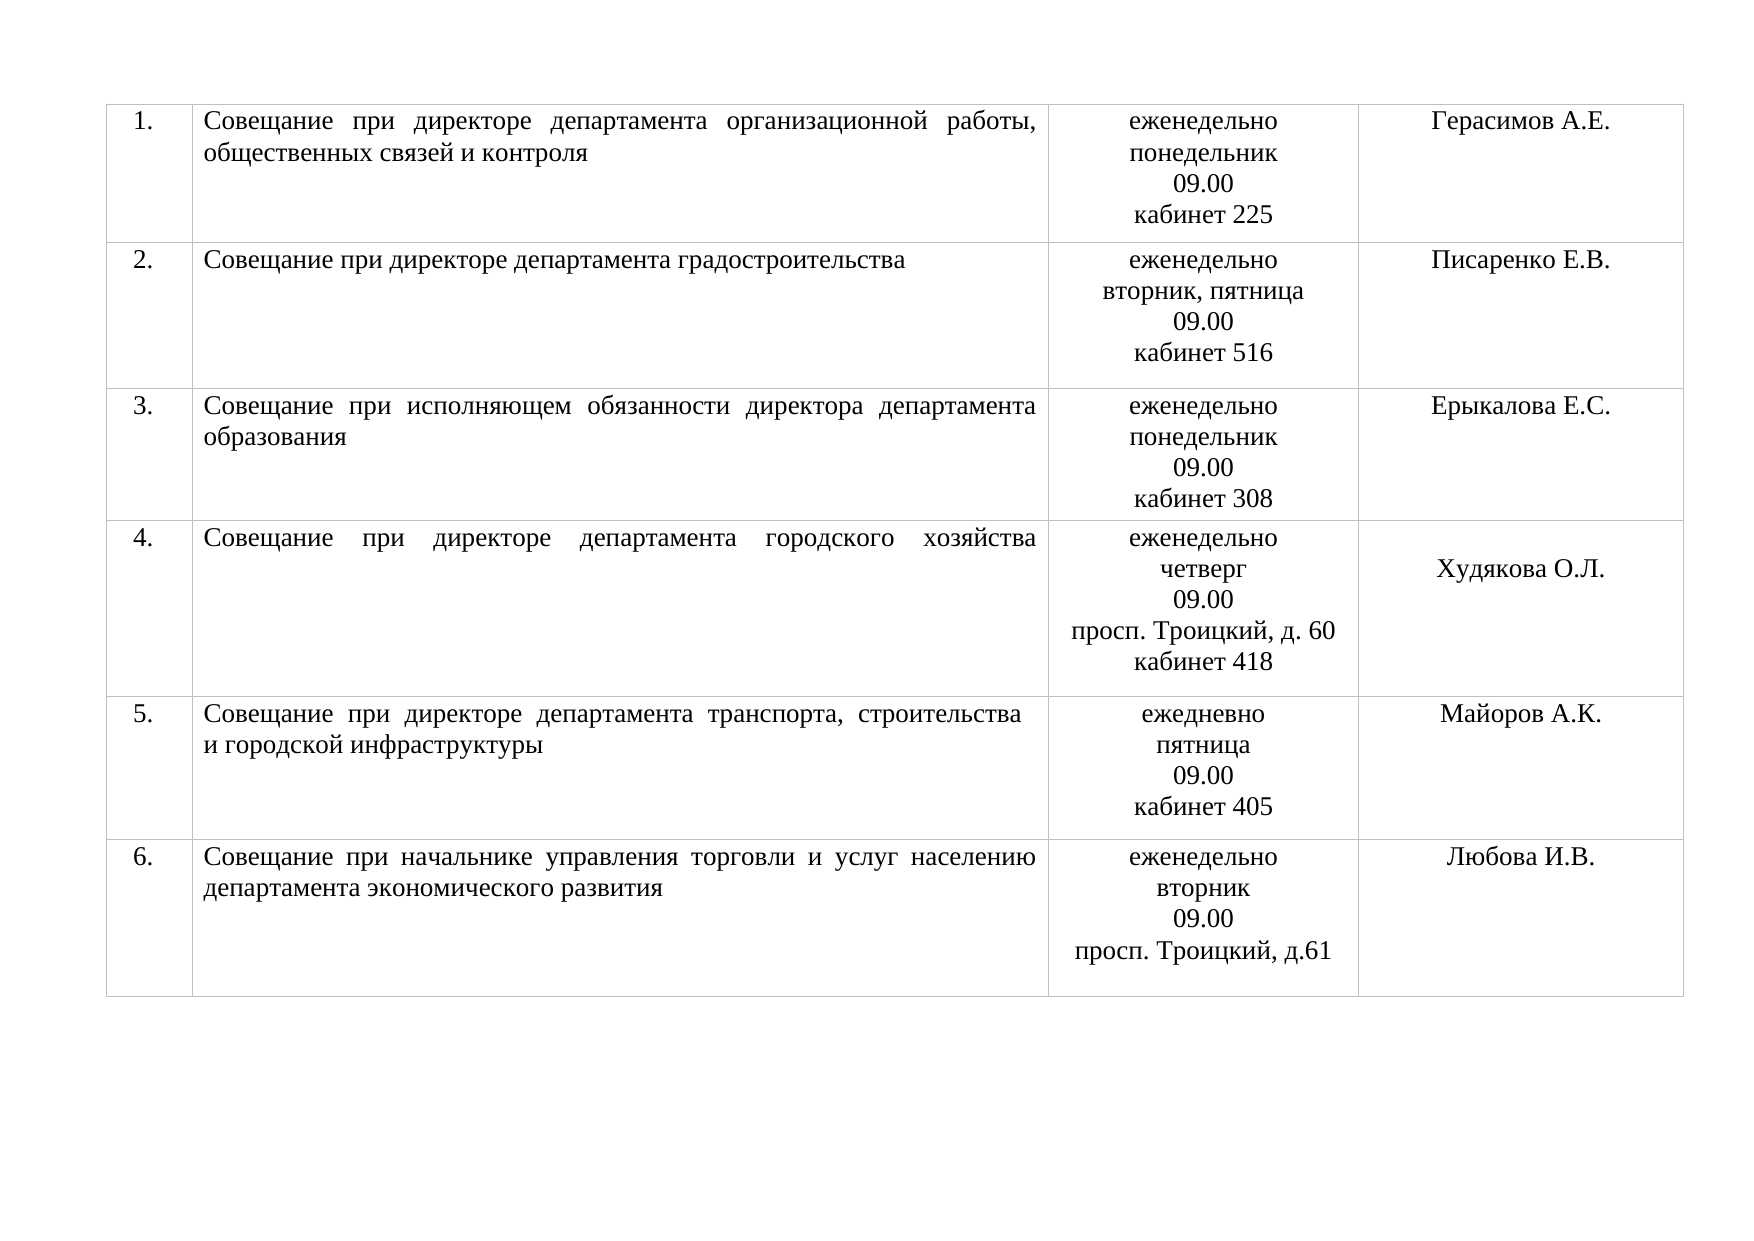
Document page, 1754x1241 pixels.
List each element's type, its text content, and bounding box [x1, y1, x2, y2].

table_cell еженедельно понедельник 09.00 кабинет 225 [1049, 105, 1358, 242]
table_cell Писаренко Е.В. [1359, 243, 1683, 388]
table_cell Совещание при начальнике управления торговли и услуг населению департамента экономического развития [193, 840, 1048, 996]
table_cell Любова И.В. [1359, 840, 1683, 996]
table_cell Совещание при директоре департамента транспорта, строительства и городской инфраструктуры [193, 697, 1048, 839]
table_cell [107, 521, 192, 696]
table_cell еженедельно понедельник 09.00 кабинет 308 [1049, 389, 1358, 520]
table_cell еженедельно вторник 09.00 просп. Троицкий, д.61 [1049, 840, 1358, 996]
table_cell Майоров А.К. [1359, 697, 1683, 839]
table_cell Совещание при директоре департамента городского хозяйства [193, 521, 1048, 696]
table_cell еженедельно вторник, пятница 09.00 кабинет 516 [1049, 243, 1358, 388]
table_cell [107, 243, 192, 388]
table_cell Худякова О.Л. [1359, 521, 1683, 696]
table_cell Совещание при исполняющем обязанности директора департамента образования [193, 389, 1048, 520]
table_cell Совещание при директоре департамента градостроительства [193, 243, 1048, 388]
table_cell Герасимов А.Е. [1359, 105, 1683, 242]
table_cell [107, 840, 192, 996]
table_cell Совещание при директоре департамента организационной работы, общественных связей и контроля [193, 105, 1048, 242]
table_cell ежедневно пятница 09.00 кабинет 405 [1049, 697, 1358, 839]
table_cell Ерыкалова Е.С. [1359, 389, 1683, 520]
table_cell [107, 389, 192, 520]
table_cell еженедельно четверг 09.00 просп. Троицкий, д. 60 кабинет 418 [1049, 521, 1358, 696]
table_cell [107, 697, 192, 839]
table_cell [107, 105, 192, 242]
